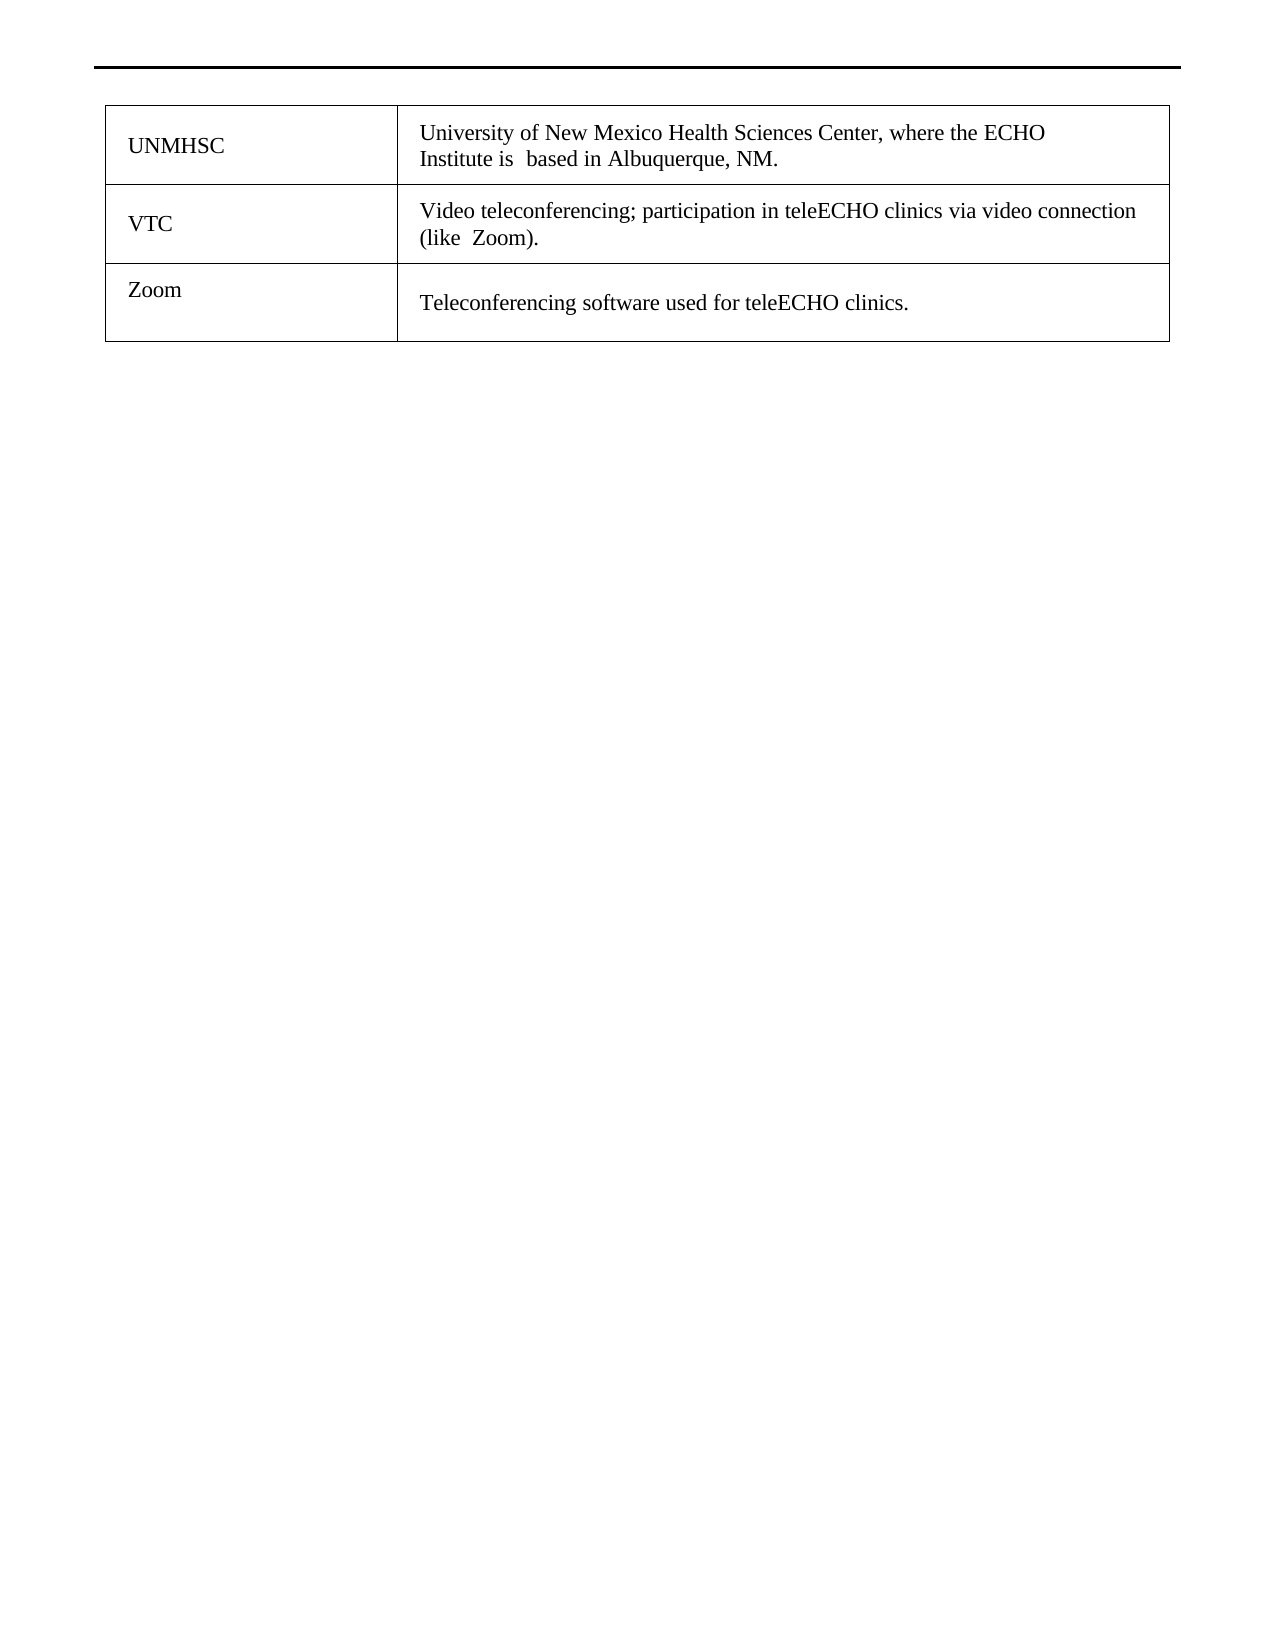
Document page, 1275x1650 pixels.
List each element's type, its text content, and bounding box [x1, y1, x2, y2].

table_cell Zoom [106, 264, 397, 341]
table_cell UNMHSC [106, 106, 397, 184]
table_cell Teleconferencing software used for teleECHO clinics. [398, 264, 1169, 341]
table_cell VTC [106, 185, 397, 262]
table_cell Video teleconferencing; participation in teleECHO clinics via video connection (like Zoom). [398, 185, 1169, 262]
table_cell University of New Mexico Health Sciences Center, where the ECHO Institute is based in Albuquerque, NM. [398, 106, 1169, 184]
